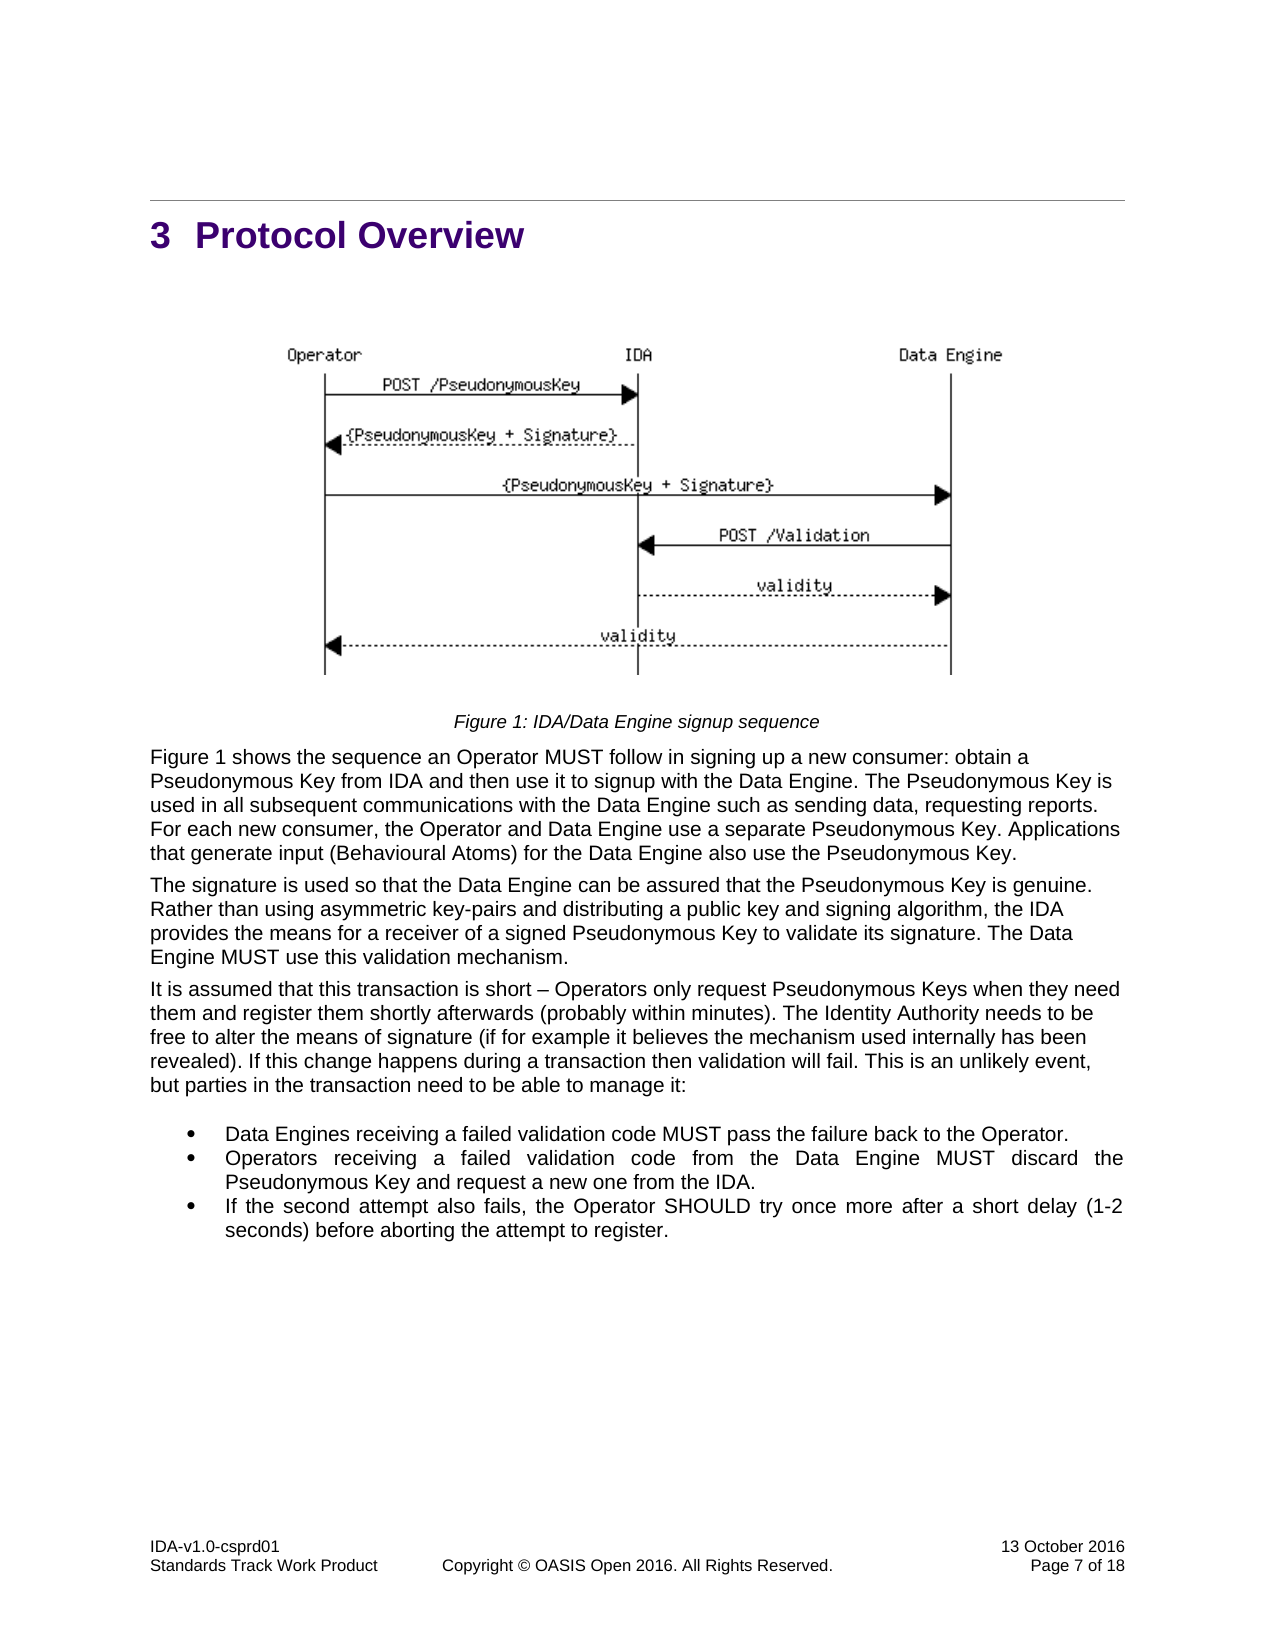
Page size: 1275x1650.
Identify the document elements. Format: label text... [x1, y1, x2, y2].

text It is assumed that this transaction is short – Operators only request Pseudonymous Keys when they need them and register them shortly afterwards (probably within minutes). The Identity Authority needs to be free to alter the means of signature (if for example it believes the mechanism used internally has been revealed). If this change happens during a transaction then validation will fail. This is an unlikely event, but parties in the transaction need to be able to manage it: [150, 977, 1125, 1097]
list Data Engines receiving a failed validation code MUST pass the failure back to the Operator. [187, 1122, 1125, 1146]
list Operators receiving a failed validation code from the Data Engine MUST discard the Pseudonymous Key and request a new one from the IDA. [187, 1146, 1125, 1194]
picture [168, 333, 1107, 675]
subtitle Protocol Overview [150, 201, 1125, 257]
text Figure 1 shows the sequence an Operator MUST follow in signing up a new consumer: obtain a Pseudonymous Key from IDA and then use it to signup with the Data Engine. The Pseudonymous Key is used in all subsequent communications with the Data Engine such as sending data, requesting reports. For each new consumer, the Operator and Data Engine use a separate Pseudonymous Key. Applications that generate input (Behavioural Atoms) for the Data Engine also use the Pseudonymous Key. [150, 745, 1125, 864]
text The signature is used so that the Data Engine can be assured that the Pseudonymous Key is genuine. Rather than using asymmetric key-pairs and distributing a public key and signing algorithm, the IDA provides the means for a receiver of a signed Pseudonymous Key to validate its signature. The Data Engine MUST use this validation mechanism. [150, 873, 1125, 969]
list If the second attempt also fails, the Operator SHOULD try once more after a short delay (1-2 seconds) before aborting the attempt to register. [187, 1194, 1125, 1242]
text Figure 1: IDA/Data Engine signup sequence [150, 711, 1125, 732]
